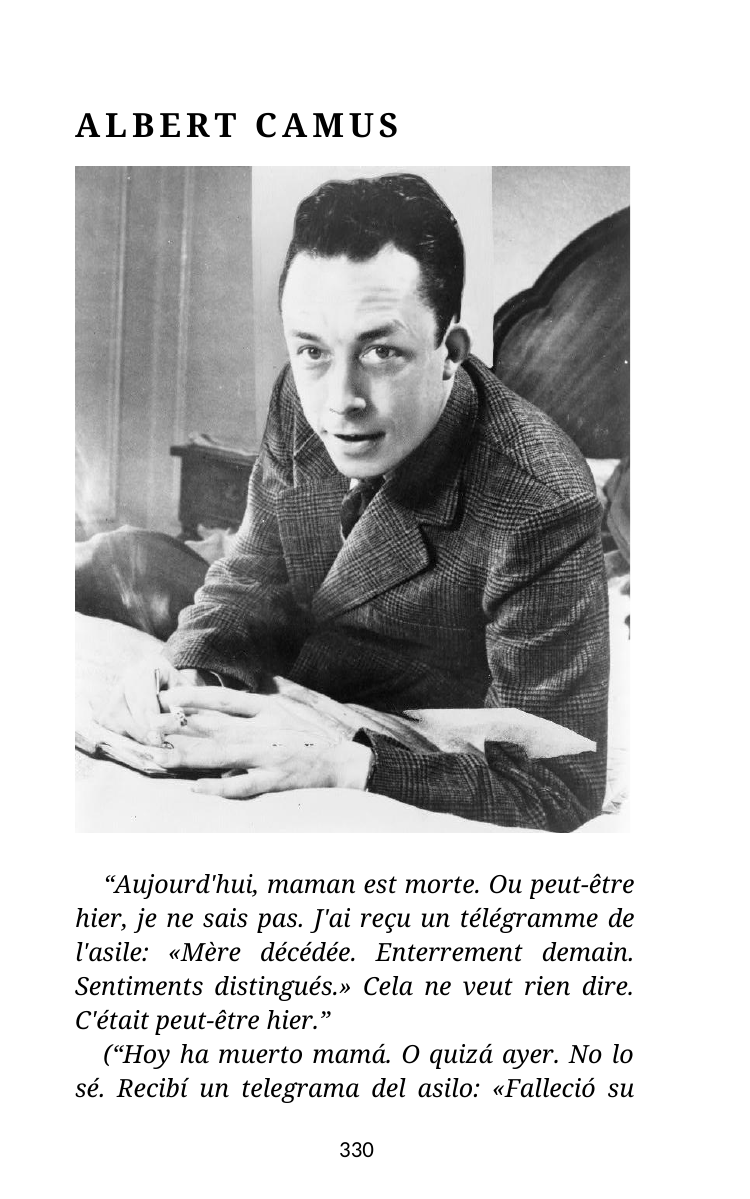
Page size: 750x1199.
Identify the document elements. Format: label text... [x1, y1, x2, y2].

picture [75, 166, 631, 833]
text “Aujourd'hui, maman est morte. Ou peut-être hier, je ne sais pas. J'ai reçu un télégramme de l'asile: «Mère décédée. Enterrement demain. Sentiments distingués.» Cela ne veut rien dire. C'était peut-être hier.” [75, 867, 637, 1037]
subtitle Albert Camus [75, 102, 637, 147]
